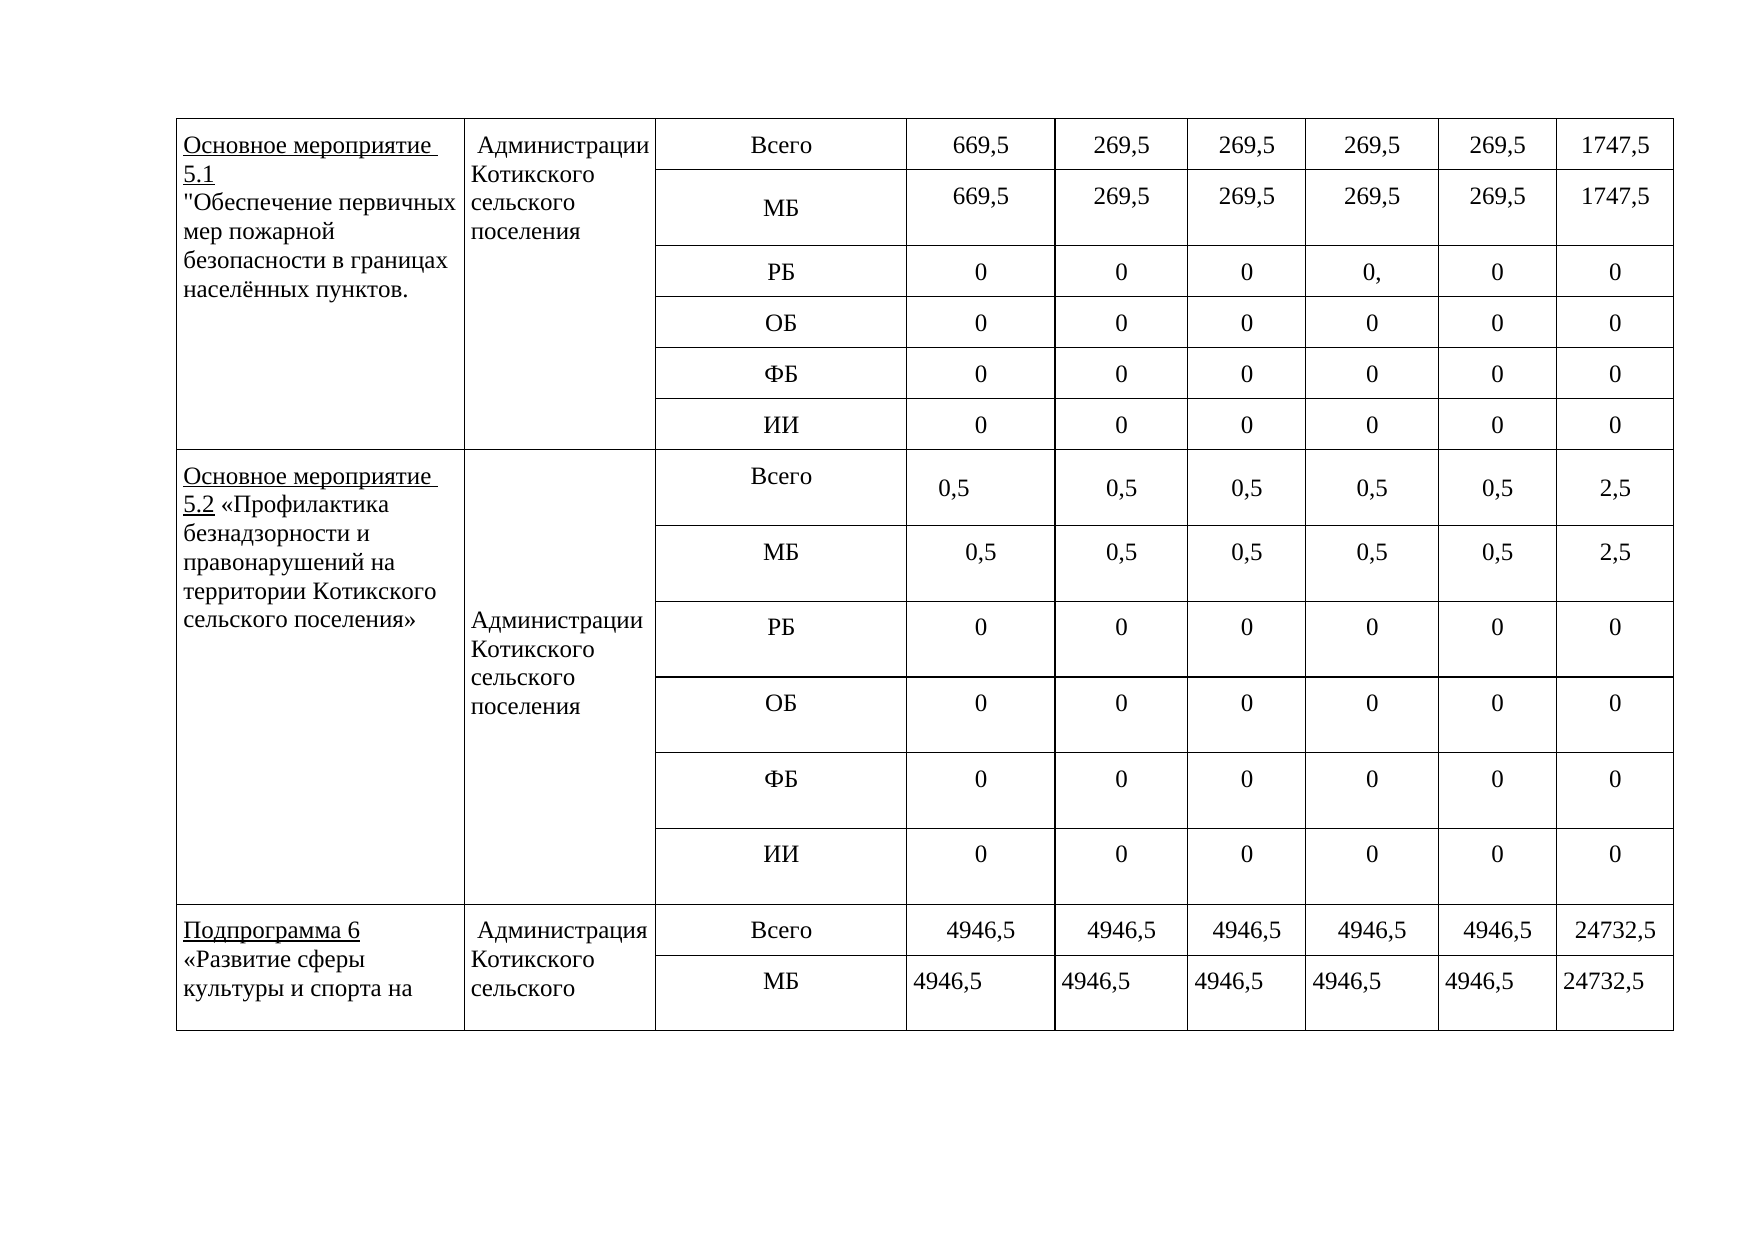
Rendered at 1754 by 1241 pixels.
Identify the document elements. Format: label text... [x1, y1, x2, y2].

table_cell 0 [1557, 399, 1673, 449]
table_cell 0 [1306, 348, 1438, 398]
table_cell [465, 119, 655, 449]
table_cell 0 [1188, 399, 1305, 449]
table_cell ФБ [656, 753, 906, 828]
table_cell 0,5 [1439, 450, 1556, 525]
table_cell МБ [656, 526, 906, 601]
table_cell 0 [1056, 753, 1187, 828]
table_cell 4946,5 [1306, 905, 1438, 954]
table_cell Всего [656, 119, 906, 169]
table_cell 269,5 [1439, 119, 1556, 169]
table_cell Администрации Котикского сельского поселения [465, 450, 655, 903]
table_cell 4946,5 [907, 905, 1054, 954]
table_cell 0 [1188, 246, 1305, 296]
table_cell 0 [1557, 297, 1673, 347]
table_cell 0 [1306, 829, 1438, 903]
table_cell 0,5 [1188, 526, 1305, 601]
table_cell 269,5 [1439, 170, 1556, 245]
table_cell 0 [1439, 753, 1556, 828]
table_cell 0 [1557, 753, 1673, 828]
table_cell 0,5 [1056, 450, 1187, 525]
table_cell 0 [1056, 399, 1187, 449]
table_cell 269,5 [1306, 170, 1438, 245]
table_cell ФБ [656, 348, 906, 398]
table_cell 4946,5 [1188, 956, 1305, 1030]
table_cell 0 [907, 246, 1054, 296]
table_cell 0 [1557, 602, 1673, 676]
table_cell ОБ [656, 297, 906, 347]
table_cell 0 [1056, 297, 1187, 347]
table_cell 0 [1439, 399, 1556, 449]
table_cell РБ [656, 246, 906, 296]
table_cell 0 [1557, 678, 1673, 752]
table_cell 0,5 [1439, 526, 1556, 601]
table_cell 0 [1056, 602, 1187, 676]
table_cell 24732,5 [1557, 956, 1673, 1030]
table_cell 0 [907, 829, 1054, 903]
table_cell ОБ [656, 678, 906, 752]
table_cell 0 [1188, 602, 1305, 676]
table_cell 1747,5 [1557, 170, 1673, 245]
table_cell 0 [1188, 348, 1305, 398]
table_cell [465, 905, 655, 1030]
table_cell 0 [907, 399, 1054, 449]
table_cell 669,5 [907, 119, 1054, 169]
table_cell 269,5 [1056, 119, 1187, 169]
table_cell 0 [1306, 297, 1438, 347]
table_cell 0 [1188, 678, 1305, 752]
table_cell 0,5 [1056, 526, 1187, 601]
table_cell 0 [1306, 399, 1438, 449]
table_cell 4946,5 [907, 956, 1054, 1030]
table_cell Подпрограмма 6 «Развитие сферы культуры и спорта на территории Котикского сельского поселения. [177, 905, 464, 1030]
table_cell 0 [907, 678, 1054, 752]
table_cell 269,5 [1056, 170, 1187, 245]
table_cell 2,5 [1557, 526, 1673, 601]
table_cell РБ [656, 602, 906, 676]
table_cell 0,5 [1306, 526, 1438, 601]
table_cell Всего [656, 905, 906, 954]
table_cell 269,5 [1188, 170, 1305, 245]
table_cell 4946,5 [1188, 905, 1305, 954]
table_cell 0 [1439, 297, 1556, 347]
table_cell 24732,5 [1557, 905, 1673, 954]
table_cell Основное мероприятие 5.2 «Профилактика безнадзорности и правонарушений на территории Котикского сельского поселения» [177, 450, 464, 903]
table_cell 0 [1188, 829, 1305, 903]
table_cell МБ [656, 956, 906, 1030]
table_cell ИИ [656, 829, 906, 903]
table_cell 269,5 [1306, 119, 1438, 169]
table_cell 0 [907, 297, 1054, 347]
table_cell 0 [1188, 753, 1305, 828]
table_cell 0 [907, 348, 1054, 398]
table_cell 0 [1188, 297, 1305, 347]
table_cell 0 [1557, 829, 1673, 903]
table_cell Основное мероприятие 5.1 "Обеспечение первичных мер пожарной безопасности в границах населённых пунктов. [177, 119, 464, 449]
table_cell МБ [656, 170, 906, 245]
table_cell 0,5 [907, 450, 1054, 525]
table_cell 0 [1056, 246, 1187, 296]
table_cell 0 [1439, 246, 1556, 296]
table_cell 0 [907, 753, 1054, 828]
table_cell 0,5 [907, 526, 1054, 601]
table_cell 0 [1557, 348, 1673, 398]
table_cell 0 [907, 602, 1054, 676]
table_cell 2,5 [1557, 450, 1673, 525]
table_cell 0,5 [1306, 450, 1438, 525]
table_cell 4946,5 [1306, 956, 1438, 1030]
table_cell 0 [1306, 678, 1438, 752]
table_cell 0 [1439, 678, 1556, 752]
table_cell 669,5 [907, 170, 1054, 245]
table_cell 0 [1306, 602, 1438, 676]
table_cell 4946,5 [1056, 956, 1187, 1030]
table_cell 0 [1439, 829, 1556, 903]
table_cell 4946,5 [1056, 905, 1187, 954]
table_cell 0 [1306, 753, 1438, 828]
table_cell 1747,5 [1557, 119, 1673, 169]
table_cell 0, [1306, 246, 1438, 296]
table_cell 0 [1056, 348, 1187, 398]
table_cell 0 [1439, 348, 1556, 398]
table_cell 4946,5 [1439, 905, 1556, 954]
table_cell 0 [1056, 829, 1187, 903]
table_cell 0 [1557, 246, 1673, 296]
table_cell ИИ [656, 399, 906, 449]
table_cell 0 [1056, 678, 1187, 752]
table_cell Всего [656, 450, 906, 525]
table_cell 4946,5 [1439, 956, 1556, 1030]
table_cell 0 [1439, 602, 1556, 676]
table_cell 269,5 [1188, 119, 1305, 169]
table_cell 0,5 [1188, 450, 1305, 525]
